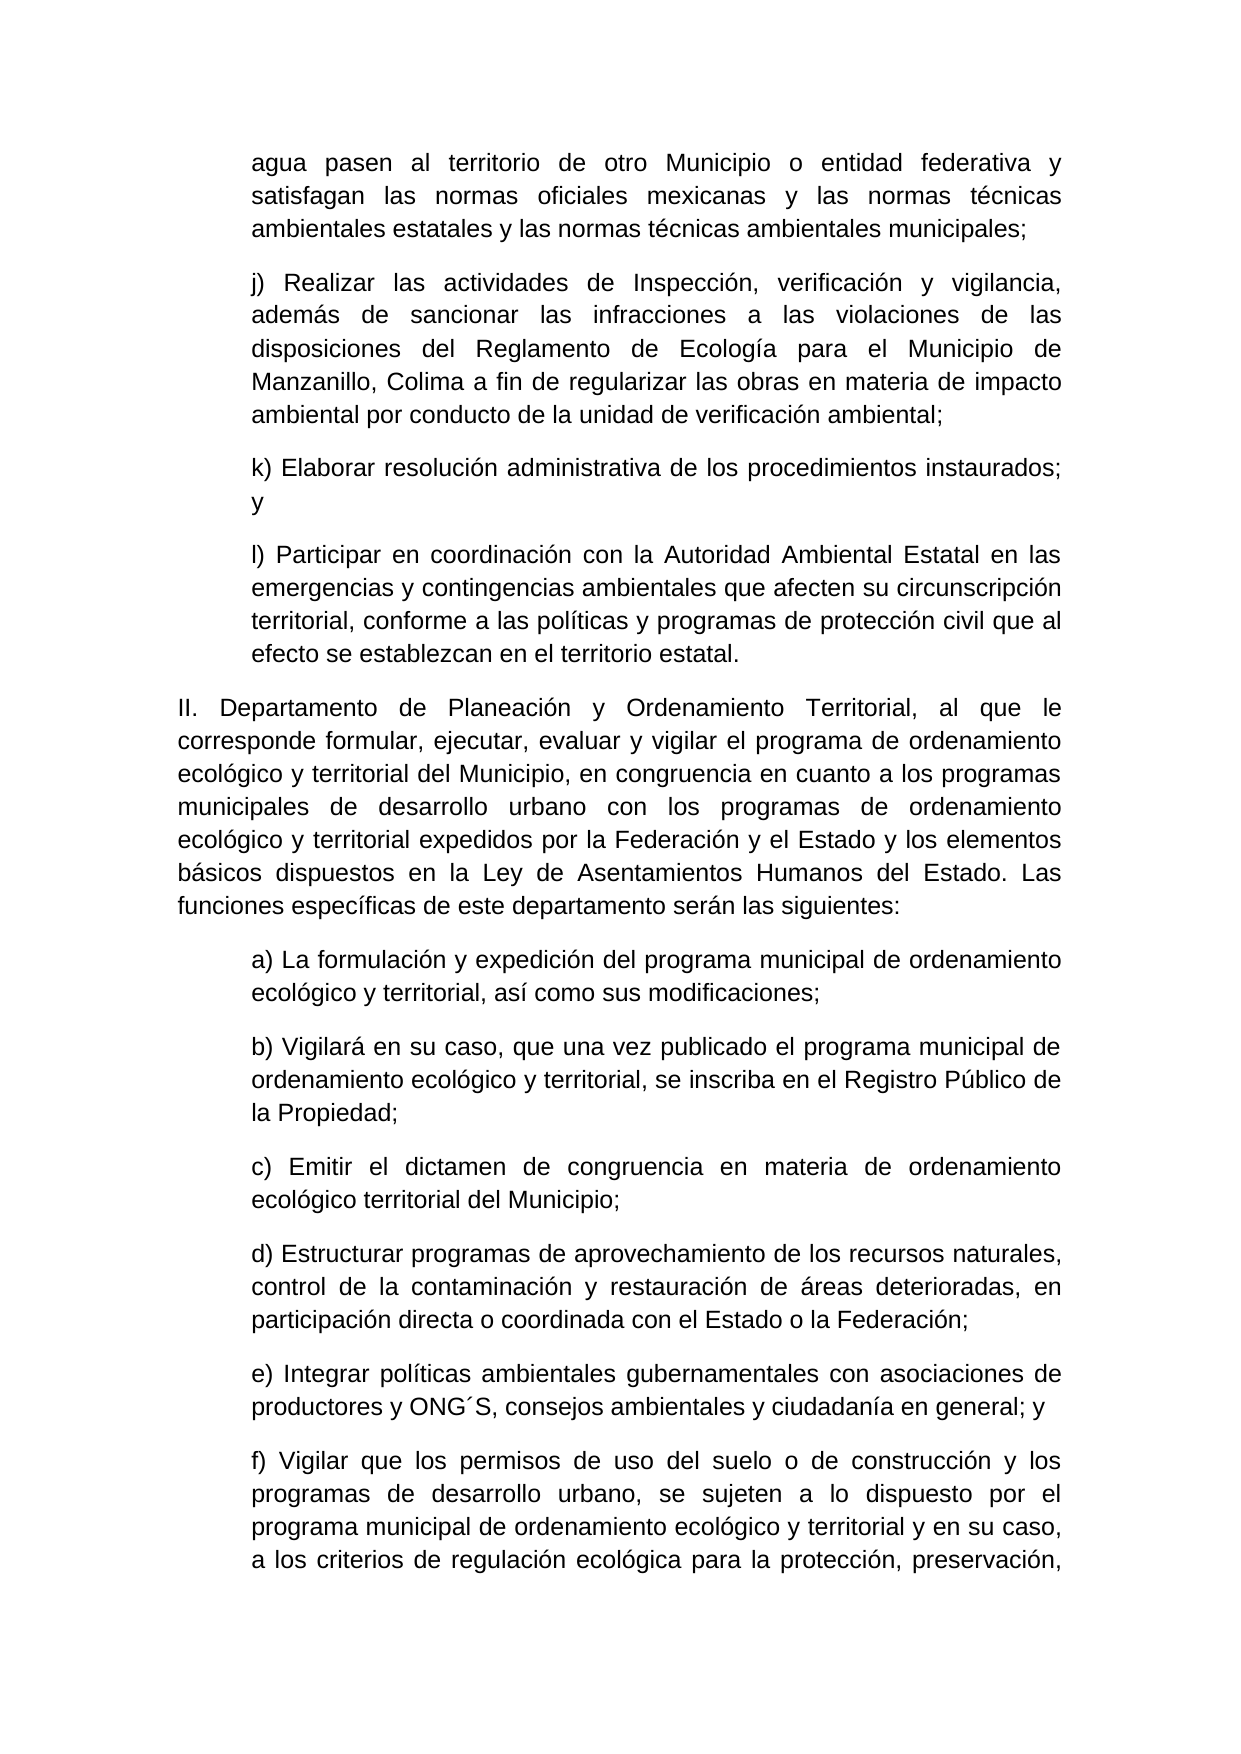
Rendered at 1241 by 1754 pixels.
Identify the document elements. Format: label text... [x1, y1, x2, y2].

text l) Participar en coordinación con la Autoridad Ambiental Estatal en las emergencias y contingencias ambientales que afecten su circunscripción territorial, conforme a las políticas y programas de protección civil que al efecto se establezcan en el territorio estatal. [251, 540, 1063, 668]
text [251, 1446, 1063, 1573]
text II. Departamento de Planeación y Ordenamiento Territorial, al que le corresponde formular, ejecutar, evaluar y vigilar el programa de ordenamiento ecológico y territorial del Municipio, en congruencia en cuanto a los programas municipales de desarrollo urbano con los programas de ordenamiento ecológico y territorial expedidos por la Federación y el Estado y los elementos básicos dispuestos en la Ley de Asentamientos Humanos del Estado. Las funciones específicas de este departamento serán las siguientes: [177, 693, 1063, 920]
text a) La formulación y expedición del programa municipal de ordenamiento ecológico y territorial, así como sus modificaciones; [251, 945, 1063, 1007]
text b) Vigilará en su caso, que una vez publicado el programa municipal de ordenamiento ecológico y territorial, se inscriba en el Registro Público de la Propiedad; [251, 1032, 1063, 1127]
text j) Realizar las actividades de Inspección, verificación y vigilancia, además de sancionar las infracciones a las violaciones de las disposiciones del Reglamento de Ecología para el Municipio de Manzanillo, Colima a fin de regularizar las obras en materia de impacto ambiental por conducto de la unidad de verificación ambiental; [251, 267, 1063, 428]
text k) Elaborar resolución administrativa de los procedimientos instaurados; y [251, 453, 1063, 515]
text d) Estructurar programas de aprovechamiento de los recursos naturales, control de la contaminación y restauración de áreas deterioradas, en participación directa o coordinada con el Estado o la Federación; [251, 1239, 1063, 1334]
text c) Emitir el dictamen de congruencia en materia de ordenamiento ecológico territorial del Municipio; [251, 1152, 1063, 1214]
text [251, 148, 1063, 242]
text e) Integrar políticas ambientales gubernamentales con asociaciones de productores y ONG´S, consejos ambientales y ciudadanía en general; y [251, 1359, 1063, 1421]
